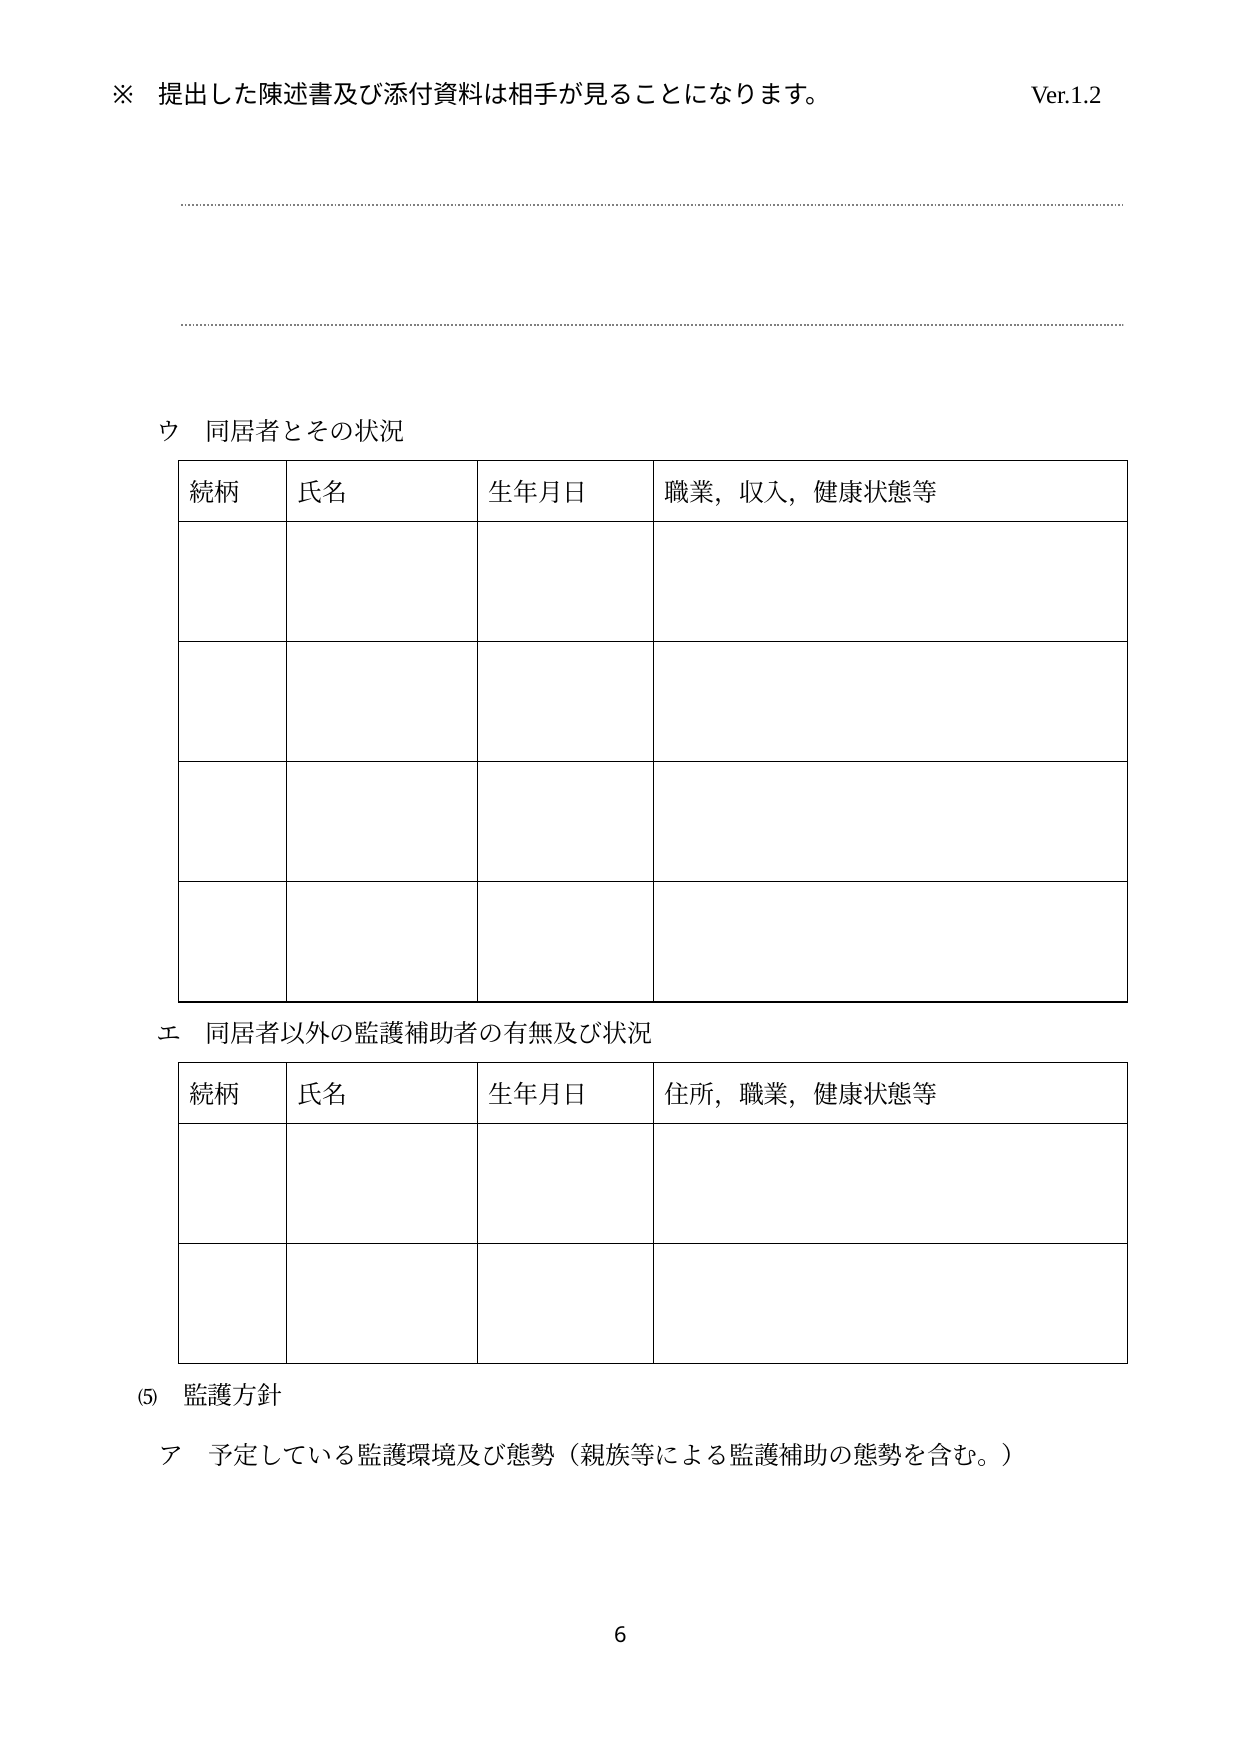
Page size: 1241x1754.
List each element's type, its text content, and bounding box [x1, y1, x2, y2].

table_header 生年月日 [478, 1063, 653, 1123]
table_cell [478, 642, 653, 761]
table_cell [287, 1244, 477, 1363]
table_cell [654, 642, 1127, 761]
table_cell [478, 762, 653, 881]
table_header 氏名 [287, 1063, 477, 1123]
table_cell [179, 882, 286, 1001]
table_cell [287, 522, 477, 641]
table_header 生年月日 [478, 461, 653, 521]
table_cell [179, 522, 286, 641]
table_cell [287, 762, 477, 881]
text エ 同居者以外の監護補助者の有無及び状況 [156, 1002, 1128, 1062]
table_cell [478, 522, 653, 641]
table_cell [654, 1124, 1127, 1243]
text ウ 同居者とその状況 [156, 400, 1128, 460]
text ⑸ 監護方針 [112, 1364, 1128, 1424]
table_cell [287, 642, 477, 761]
table_cell [654, 522, 1127, 641]
table_cell [179, 762, 286, 881]
table_cell [654, 762, 1127, 881]
table_cell [478, 1244, 653, 1363]
table_cell [287, 1124, 477, 1243]
table_cell [478, 882, 653, 1001]
table_cell [478, 1124, 653, 1243]
table_header 続柄 [179, 1063, 286, 1123]
table_header 職業，収入，健康状態等 [654, 461, 1127, 521]
table_header 住所，職業，健康状態等 [654, 1063, 1127, 1123]
table_cell [179, 642, 286, 761]
table_header 続柄 [179, 461, 286, 521]
table_cell [654, 882, 1127, 1001]
table_cell [654, 1244, 1127, 1363]
text ア 予定している監護環境及び態勢（親族等による監護補助の態勢を含む。） [134, 1424, 1128, 1483]
table_header 氏名 [287, 461, 477, 521]
table_cell [179, 1124, 286, 1243]
table_cell [287, 882, 477, 1001]
table_cell [179, 1244, 286, 1363]
